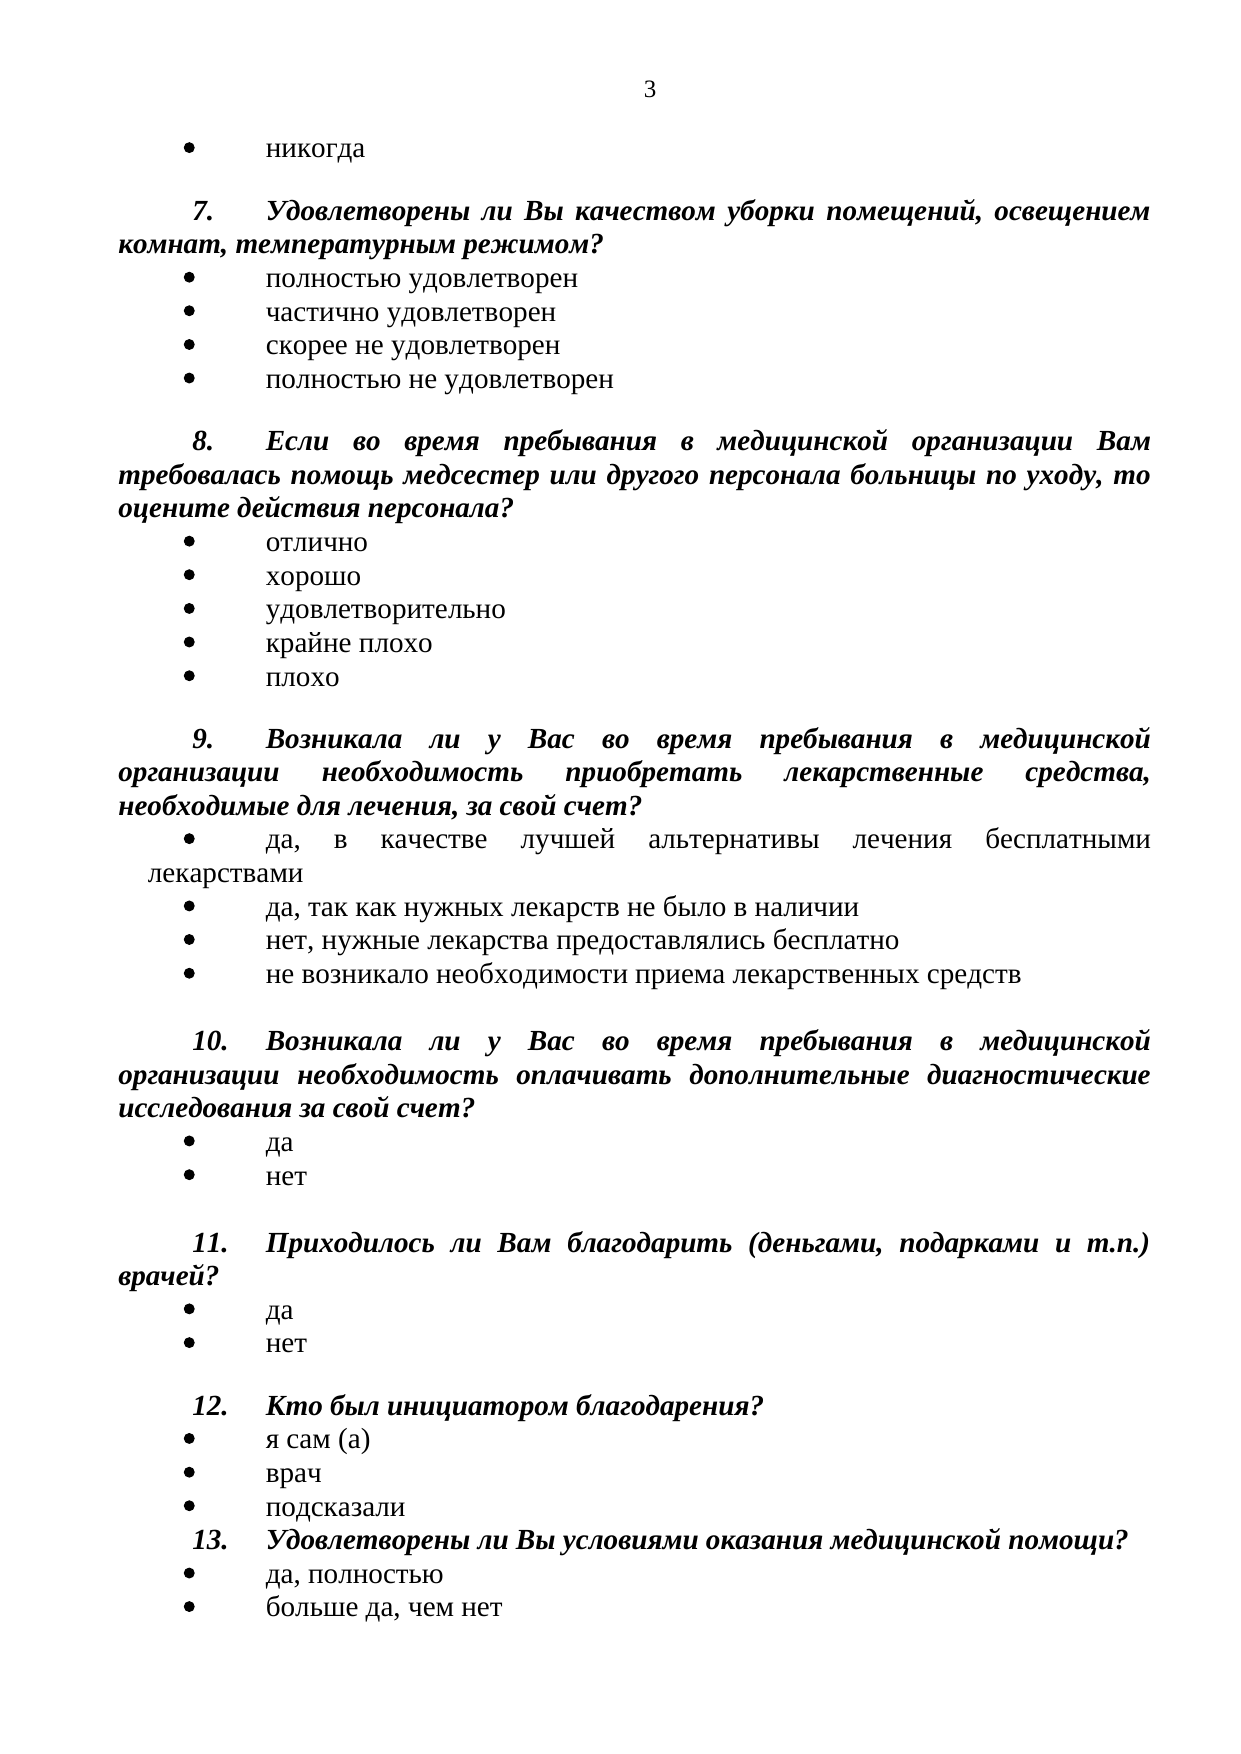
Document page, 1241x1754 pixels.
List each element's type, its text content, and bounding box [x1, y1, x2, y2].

list Приходилось ли Вам благодарить (деньгами, подарками и т.п.) врачей? [118, 1225, 1152, 1292]
list скорее не удовлетворен [148, 327, 1152, 361]
list отлично [148, 524, 1152, 558]
list да [148, 1124, 1152, 1158]
list частично удовлетворен [148, 294, 1152, 327]
list нет [148, 1326, 1152, 1359]
list плохо [148, 659, 1152, 692]
list полностью не удовлетворен [148, 361, 1152, 395]
list Если во время пребывания в медицинской организации Вам требовалась помощь медсестер или другого персонала больницы по уходу, то оцените действия персонала? [118, 423, 1152, 524]
list да, так как нужных лекарств не было в наличии [148, 889, 1152, 922]
list крайне плохо [148, 625, 1152, 659]
list нет [148, 1158, 1152, 1191]
list Возникала ли у Вас во время пребывания в медицинской организации необходимость оплачивать дополнительные диагностические исследования за свой счет? [118, 1023, 1152, 1124]
list да, в качестве лучшей альтернативы лечения бесплатными лекарствами [148, 822, 1152, 889]
list больше да, чем нет [148, 1589, 1152, 1623]
list да, полностью [148, 1556, 1152, 1589]
list Удовлетворены ли Вы условиями оказания медицинской помощи? [118, 1522, 1152, 1556]
list Кто был инициатором благодарения? [118, 1388, 1152, 1421]
list хорошо [148, 558, 1152, 591]
list Удовлетворены ли Вы качеством уборки помещений, освещением комнат, температурным режимом? [118, 193, 1152, 260]
list врач [148, 1455, 1152, 1489]
list полностью удовлетворен [148, 260, 1152, 294]
list Возникала ли у Вас во время пребывания в медицинской организации необходимость приобретать лекарственные средства, необходимые для лечения, за свой счет? [118, 721, 1152, 822]
list подсказали [148, 1489, 1152, 1522]
list я сам (а) [148, 1421, 1152, 1455]
list удовлетворительно [148, 591, 1152, 625]
list не возникало необходимости приема лекарственных средств [148, 956, 1152, 990]
list нет, нужные лекарства предоставлялись бесплатно [148, 922, 1152, 956]
list да [148, 1292, 1152, 1326]
list никогда [148, 131, 1152, 164]
